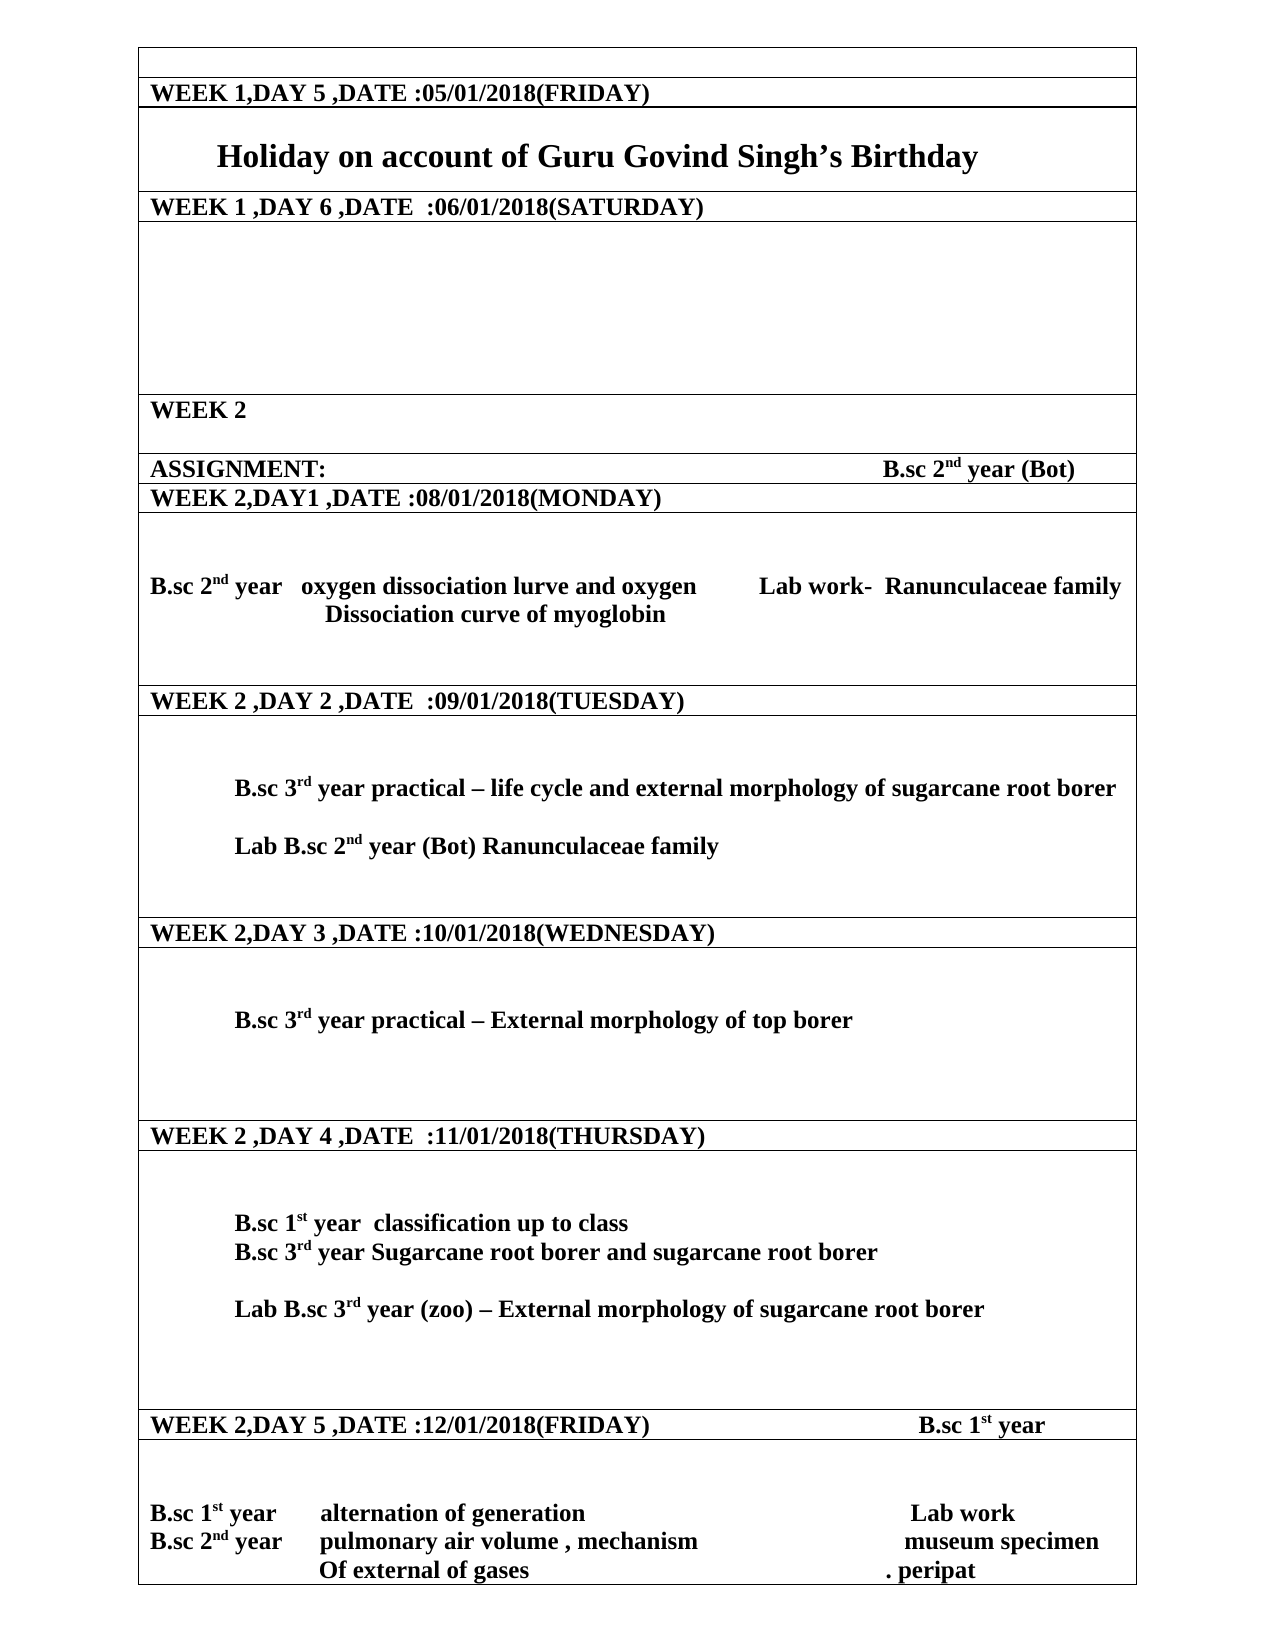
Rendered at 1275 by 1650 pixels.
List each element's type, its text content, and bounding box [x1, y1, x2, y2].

table_cell WEEK 2 ,DAY 2 ,DATE :09/01/2018(TUESDAY) [139, 686, 1136, 715]
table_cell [139, 1440, 1136, 1584]
table_cell [139, 222, 1136, 394]
table_cell B.sc 3rd year practical – life cycle and external morphology of sugarcane root borer Lab B.sc 2nd year (Bot) Ranunculaceae family [139, 716, 1136, 917]
table_cell ASSIGNMENT: B.sc 2nd year (Bot) [139, 454, 1136, 482]
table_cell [139, 48, 1136, 77]
table_cell WEEK 2,DAY 3 ,DATE :10/01/2018(WEDNESDAY) [139, 918, 1136, 947]
table_cell WEEK 2 [139, 395, 1136, 453]
table_cell B.sc 1st year classification up to class B.sc 3rd year Sugarcane root borer and sugarcane root borer Lab B.sc 3rd year (zoo) – External morphology of sugarcane root borer [139, 1151, 1136, 1409]
table_cell WEEK 1,DAY 5 ,DATE :05/01/2018(FRIDAY) [139, 78, 1136, 106]
table_cell WEEK 2 ,DAY 4 ,DATE :11/01/2018(THURSDAY) [139, 1121, 1136, 1149]
table_cell B.sc 2nd year oxygen dissociation lurve and oxygen Lab work- Ranunculaceae family Dissociation curve of myoglobin [139, 513, 1136, 685]
table_cell WEEK 2,DAY1 ,DATE :08/01/2018(MONDAY) [139, 484, 1136, 512]
table_cell WEEK 1 ,DAY 6 ,DATE :06/01/2018(SATURDAY) [139, 192, 1136, 221]
table_cell Holiday on account of Guru Govind Singh’s Birthday [139, 108, 1136, 191]
table_cell WEEK 2,DAY 5 ,DATE :12/01/2018(FRIDAY) B.sc 1st year [139, 1410, 1136, 1439]
table_cell B.sc 3rd year practical – External morphology of top borer [139, 948, 1136, 1120]
